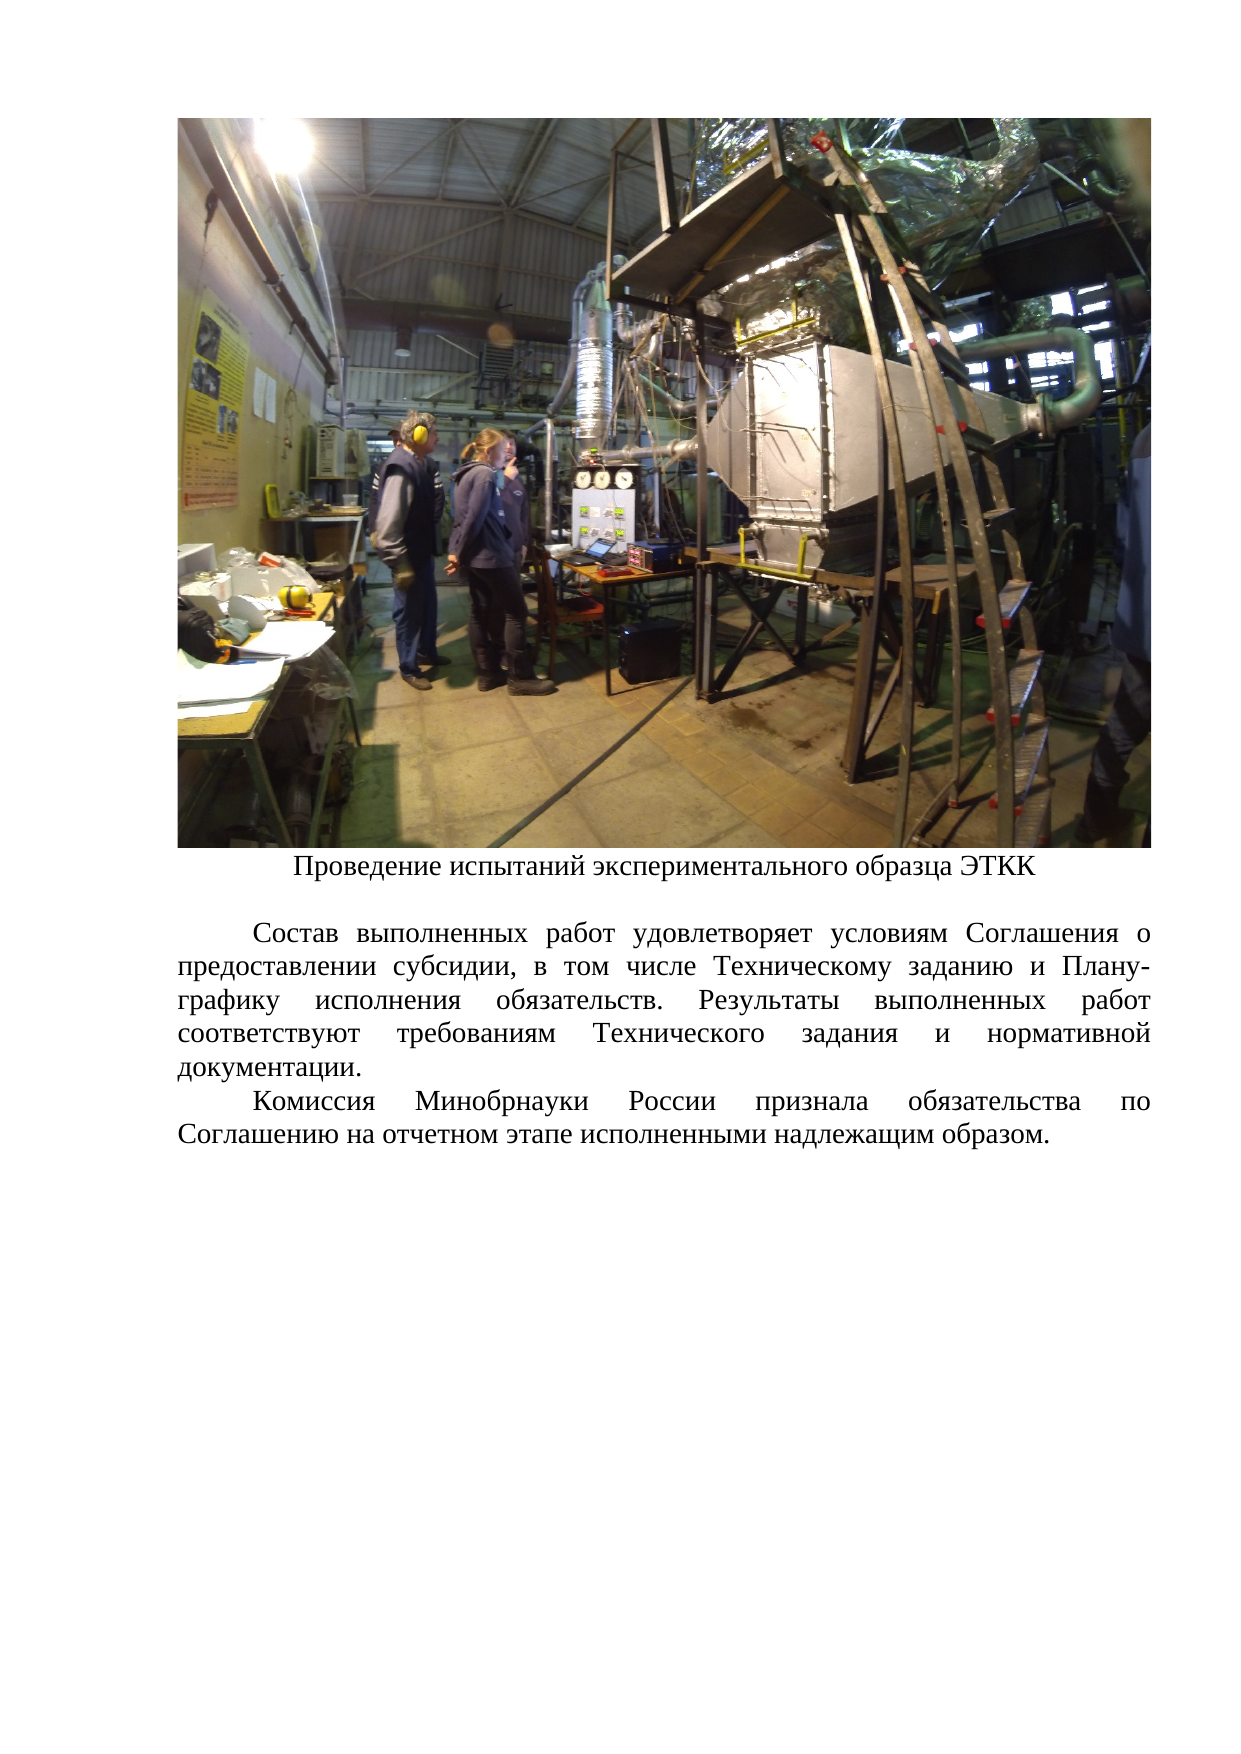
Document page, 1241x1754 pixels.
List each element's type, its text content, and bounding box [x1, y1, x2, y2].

text Комиссия Минобрнауки России признала обязательства по Соглашению на отчетном этапе исполненными надлежащим образом. [177, 1083, 1152, 1150]
text Проведение испытаний экспериментального образца ЭТКК [177, 848, 1152, 881]
picture [177, 118, 1152, 848]
text Состав выполненных работ удовлетворяет условиям Соглашения о предоставлении субсидии, в том числе Техническому заданию и Плану-графику исполнения обязательств. Результаты выполненных работ соответствуют требованиям Технического задания и нормативной документации. [177, 915, 1152, 1083]
